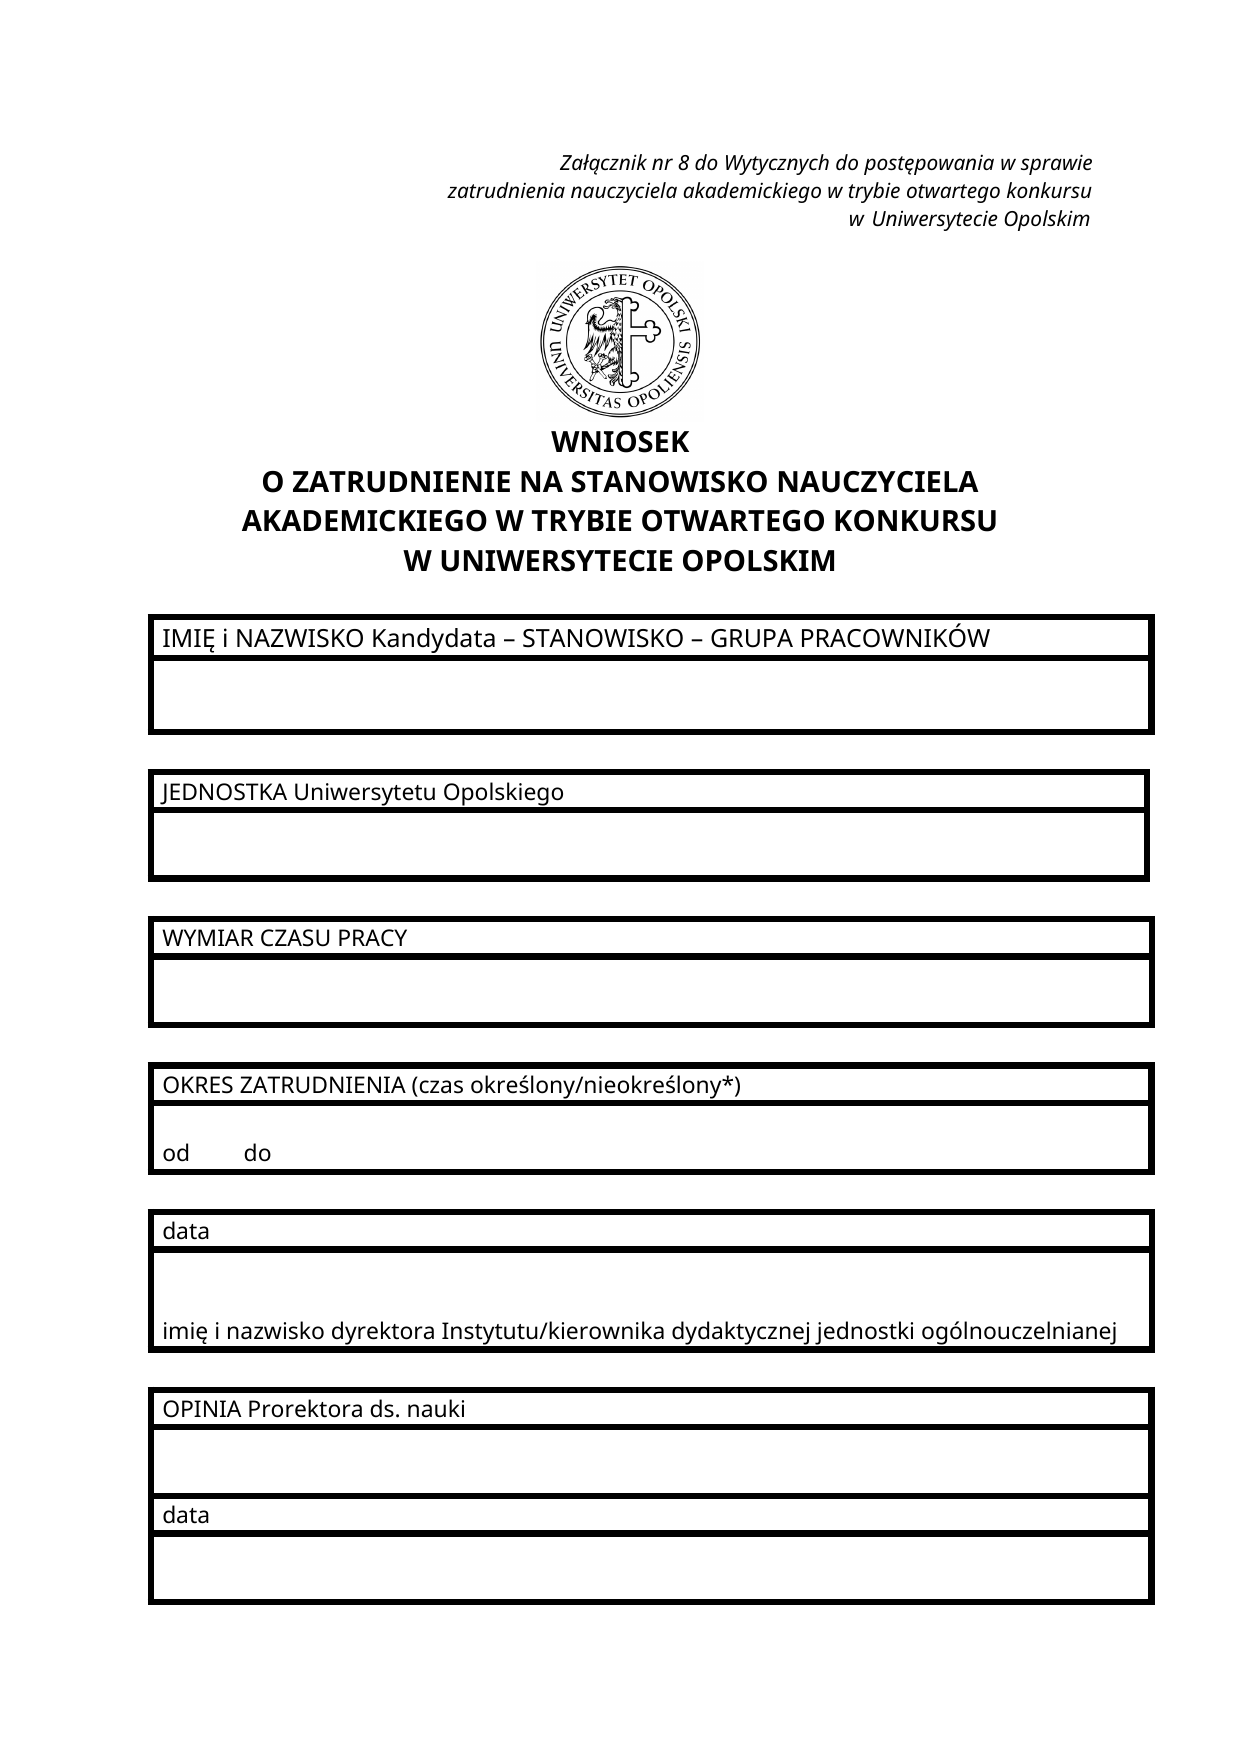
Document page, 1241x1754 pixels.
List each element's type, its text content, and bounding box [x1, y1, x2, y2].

subtitle WNIOSEK [148, 421, 1093, 461]
table_cell [154, 1430, 1148, 1493]
table_header IMIĘ i NAZWISKO Kandydata – STANOWISKO – GRUPA PRACOWNIKÓW [154, 620, 1148, 654]
table_header WYMIAR CZASU PRACY [154, 922, 1149, 953]
table_cell od do [154, 1106, 1148, 1168]
table_header OPINIA Prorektora ds. nauki [154, 1393, 1148, 1424]
table_cell [154, 960, 1149, 1022]
table_cell [154, 661, 1148, 729]
table_header OKRES ZATRUDNIENIA (czas określony/nieokreślony*) [154, 1069, 1148, 1100]
text Załącznik nr 8 do Wytycznych do postępowania w sprawie [339, 148, 1093, 176]
text zatrudnienia nauczyciela akademickiego w trybie otwartego konkursu w Uniwersytecie Opolskim [339, 176, 1093, 233]
picture [535, 261, 705, 422]
table_cell imię i nazwisko dyrektora Instytutu/kierownika dydaktycznej jednostki ogólnouczelnianej [154, 1253, 1149, 1346]
table_cell [154, 813, 1144, 875]
text W UNIWERSYTECIE OPOLSKIM [148, 540, 1093, 580]
text O ZATRUDNIENIE NA STANOWISKO NAUCZYCIELA AKADEMICKIEGO W TRYBIE OTWARTEGO KONKURSU [148, 461, 1093, 540]
table_header data [154, 1215, 1149, 1246]
table_cell data [154, 1499, 1148, 1530]
table_header JEDNOSTKA Uniwersytetu Opolskiego [154, 775, 1144, 807]
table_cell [154, 1537, 1148, 1599]
